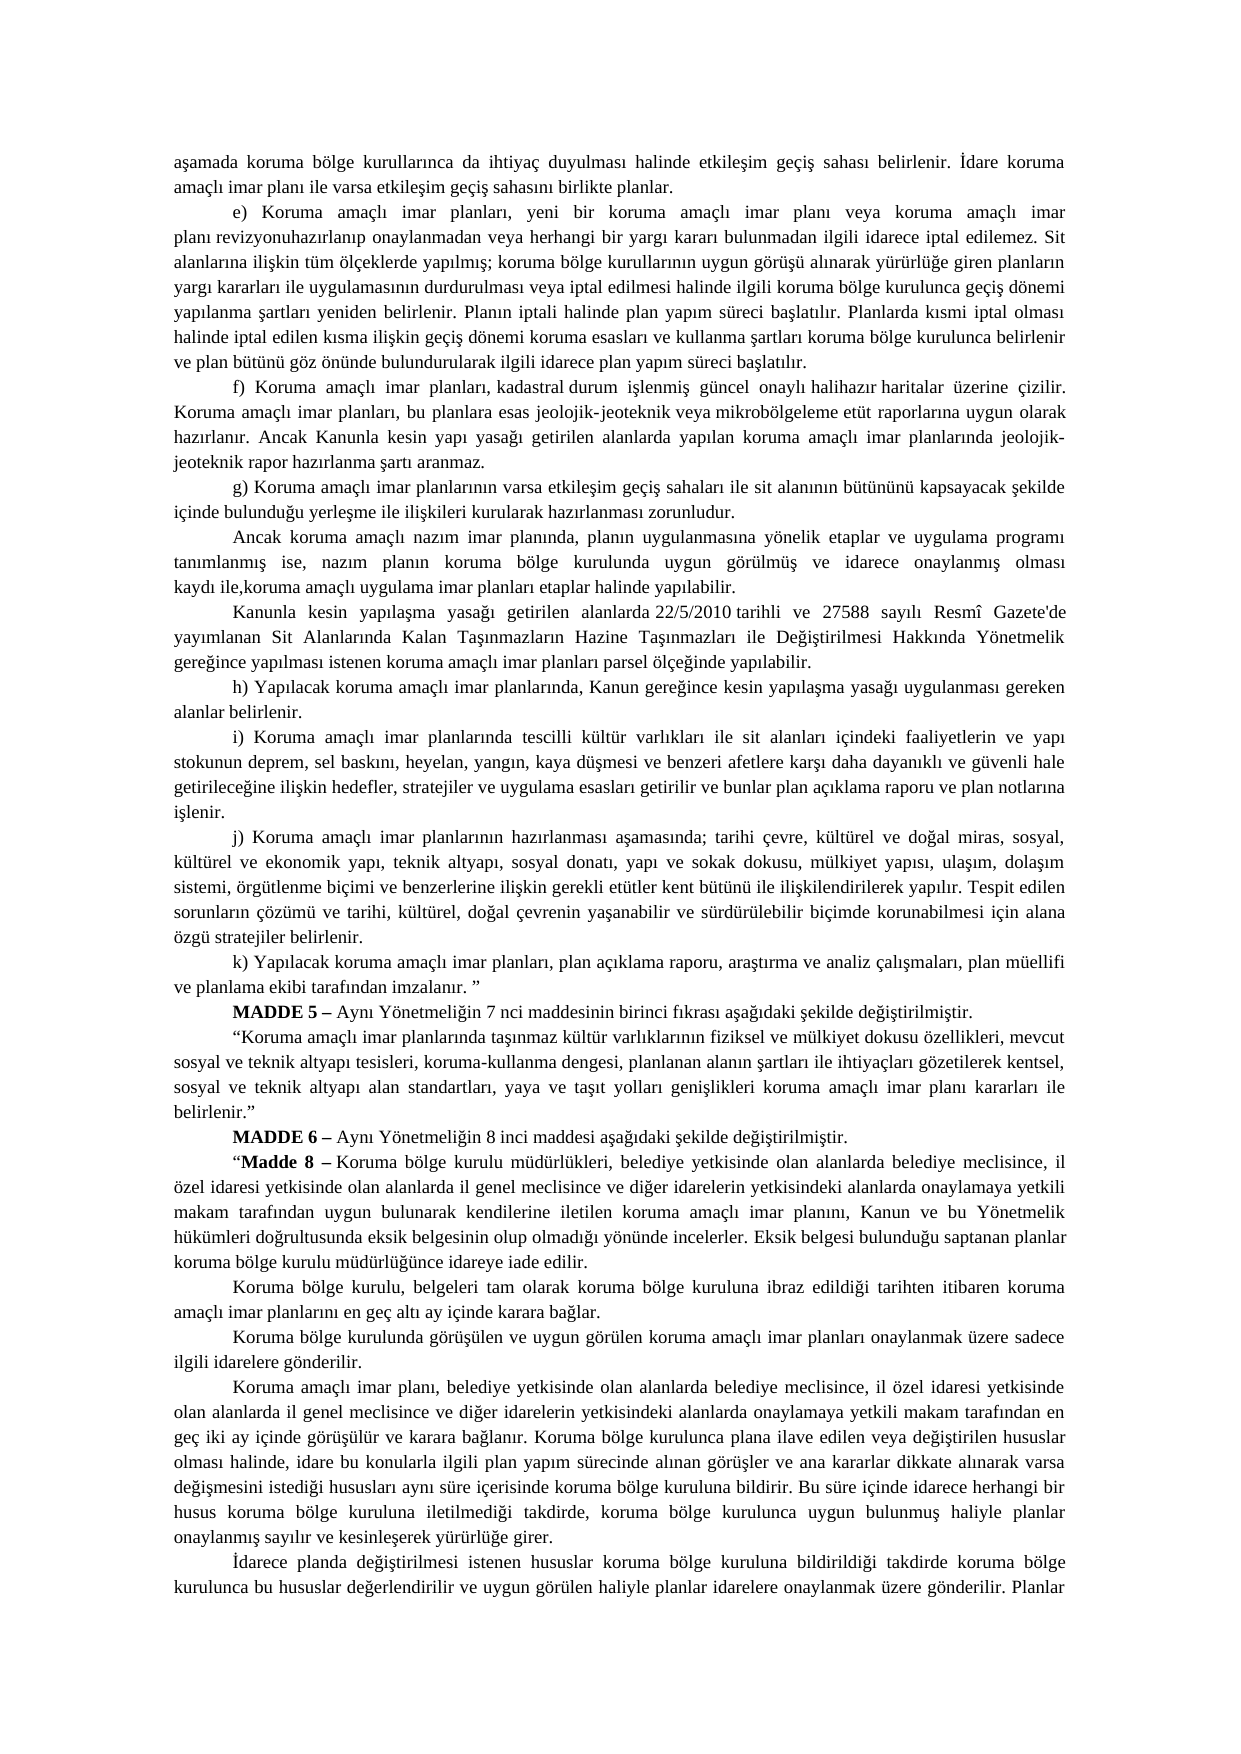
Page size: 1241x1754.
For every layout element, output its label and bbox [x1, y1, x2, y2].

table_header [146, 148, 1094, 1598]
